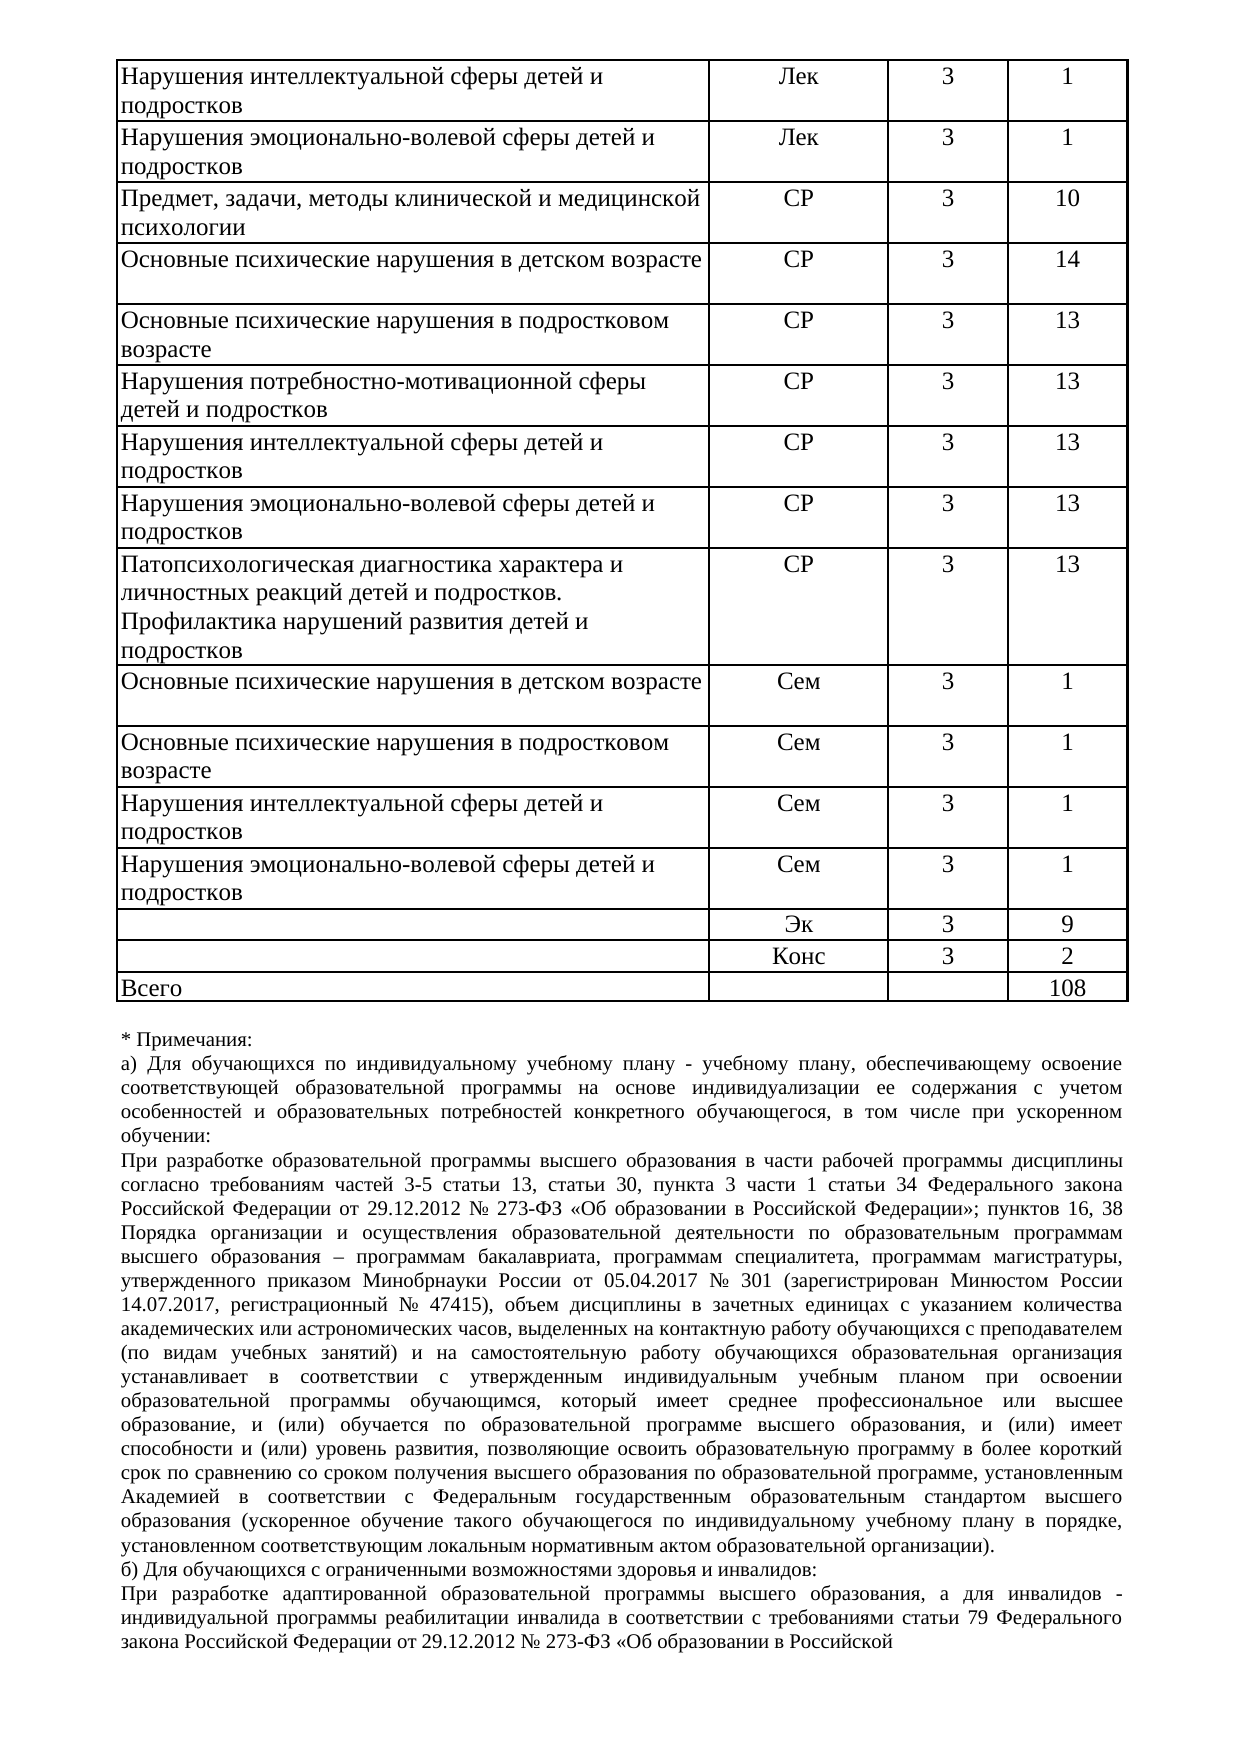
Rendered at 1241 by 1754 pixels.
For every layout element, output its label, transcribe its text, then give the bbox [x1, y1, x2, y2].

table_cell Конс [710, 941, 887, 971]
table_cell 13 [1009, 366, 1126, 425]
table_cell 3 [889, 727, 1007, 786]
table_cell 1 [1009, 122, 1126, 181]
table_cell СР [710, 183, 887, 242]
table_cell Основные психические нарушения в подростковом возрасте [118, 727, 708, 786]
table_cell СР [710, 244, 887, 303]
table_cell 2 [1009, 941, 1126, 971]
table_cell 1 [1009, 849, 1126, 907]
table_cell [118, 941, 708, 971]
table_cell Лек [710, 122, 887, 181]
table_cell Сем [710, 666, 887, 725]
table_cell 13 [1009, 549, 1126, 664]
table_cell Нарушения интеллектуальной сферы детей и подростков [118, 788, 708, 847]
table_cell Эк [710, 910, 887, 939]
table_cell 3 [889, 849, 1007, 907]
table_cell [118, 910, 708, 939]
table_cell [118, 244, 708, 303]
table_header 3 [889, 61, 1007, 120]
table_header Лек [710, 61, 887, 120]
table_cell [710, 973, 887, 1000]
table_cell Основные психические нарушения в подростковом возрасте [118, 305, 708, 364]
table_cell 3 [889, 427, 1007, 486]
table_cell 13 [1009, 427, 1126, 486]
table_cell 108 [1009, 973, 1126, 1000]
table_cell 3 [889, 305, 1007, 364]
table_cell 3 [889, 666, 1007, 725]
table_cell Предмет, задачи, методы клинической и медицинской психологии [118, 183, 708, 242]
table_cell Сем [710, 788, 887, 847]
table_cell 10 [1009, 183, 1126, 242]
table_cell Нарушения эмоционально-волевой сферы детей и подростков [118, 122, 708, 181]
table_cell Патопсихологическая диагностика характера и личностных реакций детей и подростков. Профилактика нарушений развития детей и подростков [118, 549, 708, 664]
table_cell 3 [889, 941, 1007, 971]
table_cell 13 [1009, 488, 1126, 547]
table_cell Основные психические нарушения в детском возрасте [118, 666, 708, 725]
table_cell 3 [889, 122, 1007, 181]
table_cell Нарушения эмоционально-волевой сферы детей и подростков [118, 849, 708, 907]
table_cell СР [710, 549, 887, 664]
table_cell 1 [1009, 788, 1126, 847]
table_cell 9 [1009, 910, 1126, 939]
table_cell Сем [710, 849, 887, 907]
table_cell 3 [889, 366, 1007, 425]
table_header Нарушения интеллектуальной сферы детей и подростков [118, 61, 708, 120]
table_cell 3 [889, 788, 1007, 847]
table_cell Сем [710, 727, 887, 786]
table_cell 1 [1009, 727, 1126, 786]
table_cell СР [710, 366, 887, 425]
table_cell Нарушения интеллектуальной сферы детей и подростков [118, 427, 708, 486]
table_cell СР [710, 305, 887, 364]
table_cell 1 [1009, 666, 1126, 725]
table_cell 13 [1009, 305, 1126, 364]
table_cell * Примечания: а) Для обучающихся по индивидуальному учебному плану - учебному плану, обеспечивающему освоение соответствующей образовательной программы на основе индивидуализации ее содержания с учетом особенностей и образовательных потребностей конкретного обучающегося, в том числе при ускоренном обучении: При разработке образовательной программы высшего образования в части рабочей программы дисциплины согласно требованиям частей 3-5 статьи 13, статьи 30, пункта 3 части 1 статьи 34 Федерального закона Российской Федерации от 29.12.2012 № 273-ФЗ «Об образовании в Российской Федерации»; пунктов 16, 38 Порядка организации и осуществления образовательной деятельности по образовательным программам высшего образования – программам бакалавриата, программам специалитета, программам магистратуры, утвержденного приказом Минобрнауки России от 05.04.2017 № 301 (зарегистрирован Минюстом России 14.07.2017, регистрационный № 47415), объем дисциплины в зачетных единицах с указанием количества академических или астрономических часов, выделенных на контактную работу обучающихся с преподавателем (по видам учебных занятий) и на самостоятельную работу обучающихся образовательная организация устанавливает в соответствии с утвержденным индивидуальным учебным планом при освоении образовательной программы обучающимся, который имеет среднее профессиональное или высшее образование, и (или) обучается по образовательной программе высшего образования, и (или) имеет способности и (или) уровень развития, позволяющие освоить образовательную программу в более короткий срок по сравнению со сроком получения высшего образования по образовательной программе, установленным Академией в соответствии с Федеральным государственным образовательным стандартом высшего образования (ускоренное обучение такого обучающегося по индивидуальному учебному плану в порядке, установленном соответствующим локальным нормативным актом образовательной организации). б) Для обучающихся с ограниченными возможностями здоровья и инвалидов: При разработке адаптированной образовательной программы высшего образования, а для инвалидов - индивидуальной программы реабилитации инвалида в соответствии с требованиями статьи 79 Федерального закона Российской Федерации от 29.12.2012 № 273-ФЗ «Об образовании в Российской [117, 1002, 1127, 1662]
table_cell СР [710, 427, 887, 486]
table_header 1 [1009, 61, 1126, 120]
table_cell 14 [1009, 244, 1126, 303]
table_cell 3 [889, 549, 1007, 664]
table_cell СР [710, 488, 887, 547]
table_cell Всего [118, 973, 708, 1000]
table_cell Нарушения эмоционально-волевой сферы детей и подростков [118, 488, 708, 547]
table_cell 3 [889, 183, 1007, 242]
table_cell 3 [889, 910, 1007, 939]
table_cell [889, 973, 1007, 1000]
table_cell 3 [889, 488, 1007, 547]
table_cell 3 [889, 244, 1007, 303]
table_cell Нарушения потребностно-мотивационной сферы детей и подростков [118, 366, 708, 425]
